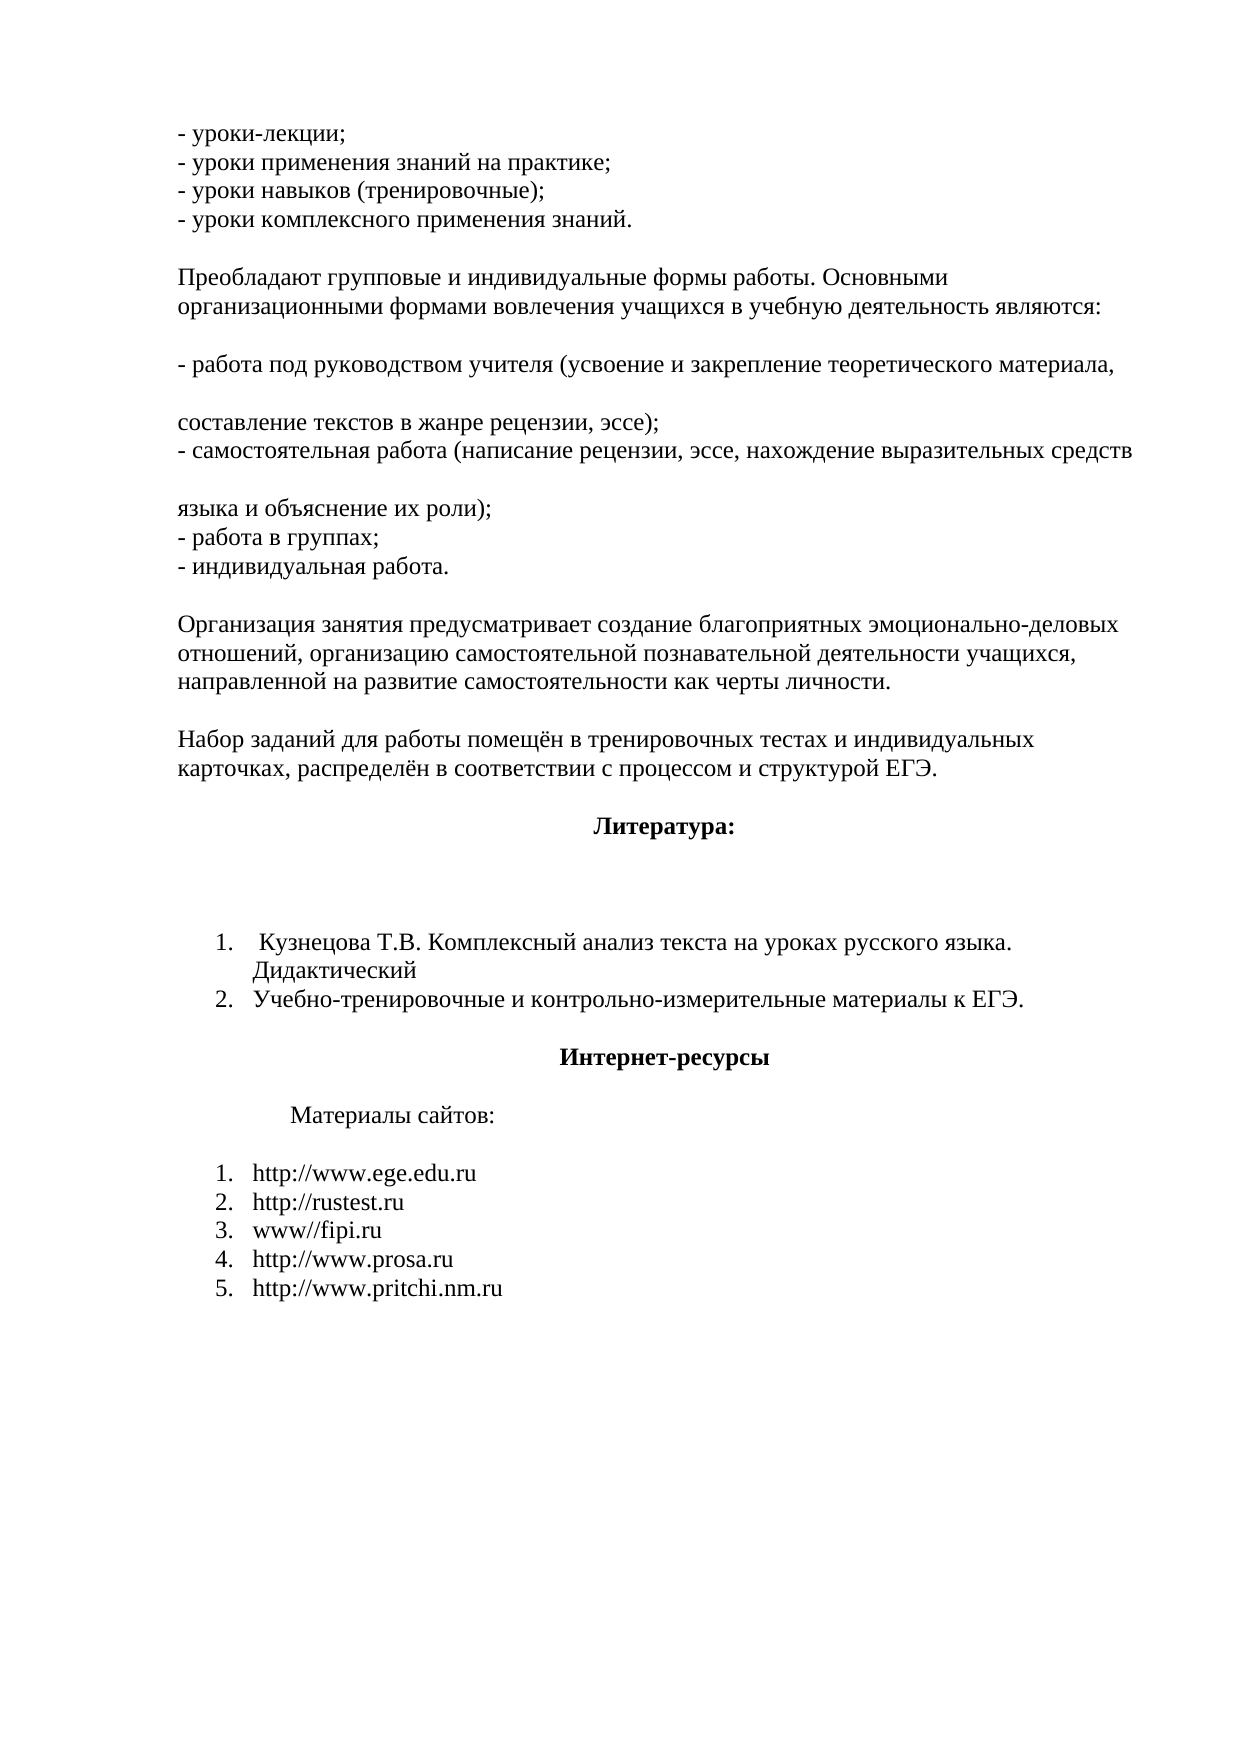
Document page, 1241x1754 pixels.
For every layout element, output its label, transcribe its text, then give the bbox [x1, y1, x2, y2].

text - уроки-лекции; - уроки применения знаний на практике; - уроки навыков (тренировочные); - уроки комплексного применения знаний. [177, 118, 1152, 233]
text Набор заданий для работы помещён в тренировочных тестах и индивидуальных карточках, распределён в соответствии с процессом и структурой ЕГЭ. [177, 724, 1152, 782]
text языка и объяснение их роли); - работа в группах; - индивидуальная работа. [177, 493, 1152, 580]
text Преобладают групповые и индивидуальные формы работы. Основными организационными формами вовлечения учащихся в учебную деятельность являются: [177, 262, 1152, 320]
list http://www.prosa.ru [215, 1244, 1152, 1273]
list Кузнецова Т.В. Комплексный анализ текста на уроках русского языка. Дидактический [215, 927, 1152, 984]
list Учебно-тренировочные и контрольно-измерительные материалы к ЕГЭ. [215, 984, 1152, 1013]
list www//fipi.ru [215, 1216, 1152, 1244]
text Интернет-ресурсы [177, 1042, 1152, 1071]
text Литература: [177, 811, 1152, 840]
text Организация занятия предусматривает создание благоприятных эмоционально-деловых отношений, организацию самостоятельной познавательной деятельности учащихся, направленной на развитие самостоятельности как черты личности. [177, 609, 1152, 695]
text Материалы сайтов: [177, 1100, 1152, 1129]
text составление текстов в жанре рецензии, эссе); - самостоятельная работа (написание рецензии, эссе, нахождение выразительных средств [177, 407, 1152, 464]
text - работа под руководством учителя (усвоение и закрепление теоретического материала, [177, 349, 1152, 378]
list http://rustest.ru [215, 1187, 1152, 1216]
list http://www.ege.edu.ru [215, 1158, 1152, 1187]
list http://www.pritchi.nm.ru [215, 1273, 1152, 1302]
